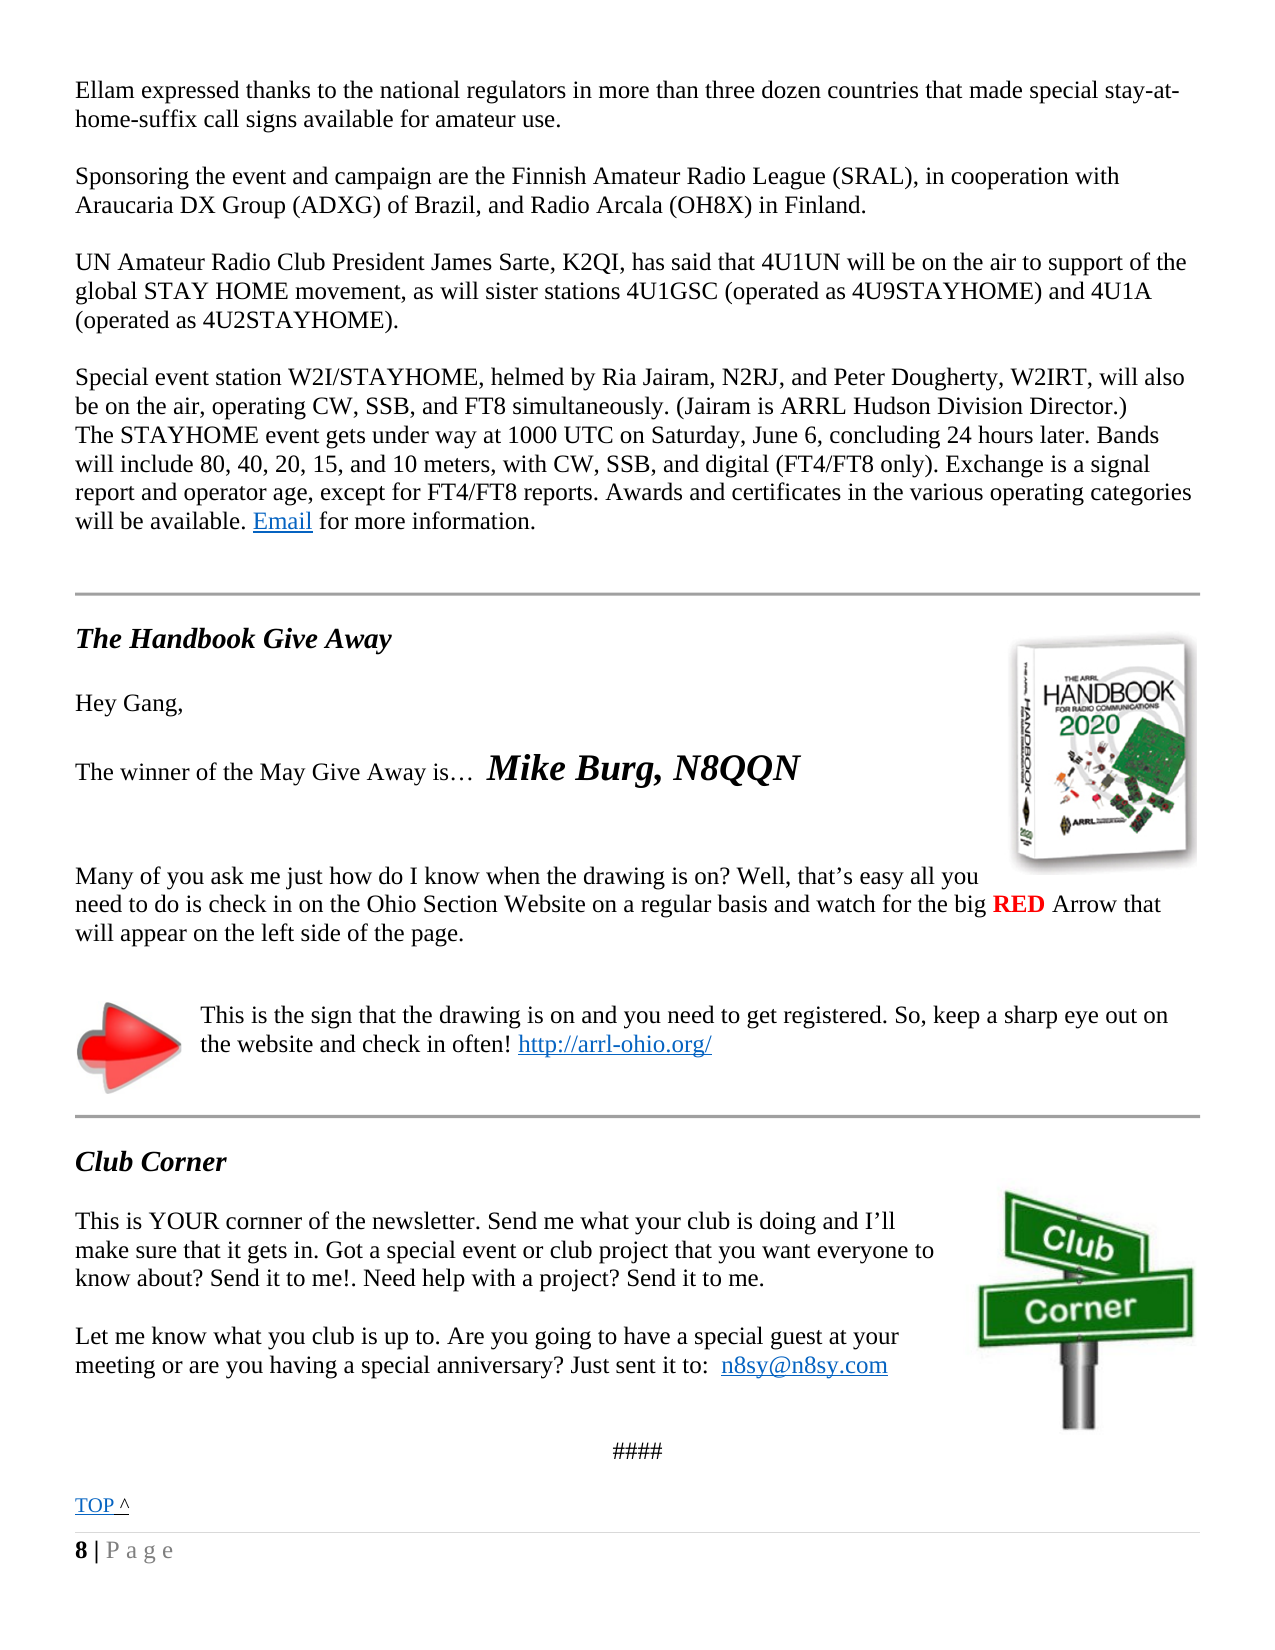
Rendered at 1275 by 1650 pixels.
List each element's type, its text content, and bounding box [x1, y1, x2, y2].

text The Handbook Give Away [75, 621, 1200, 655]
text Many of you ask me just how do I know when the drawing is on? Well, that’s easy all you need to do is check in on the Ohio Section Website on a regular basis and watch for the big RED Arrow that will appear on the left side of the page. [75, 861, 1200, 947]
text This is YOUR cornner of the newsletter. Send me what your club is doing and I’ll make sure that it gets in. Got a special event or club project that you want everyone to know about? Send it to me!. Need help with a project? Send it to me. [75, 1206, 962, 1292]
text Sponsoring the event and campaign are the Finnish Amateur Radio League (SRAL), in cooperation with Araucaria DX Group (ADXG) of Brazil, and Radio Arcala (OH8X) in Finland. [75, 161, 1200, 219]
text The STAYHOME event gets under way at 1000 UTC on Saturday, June 6, concluding 24 hours later. Bands will include 80, 40, 20, 15, and 10 meters, with CW, SSB, and digital (FT4/FT8 only). Exchange is a signal report and operator age, except for FT4/FT8 reports. Awards and certificates in the various operating categories will be available. Email for more information. [75, 420, 1200, 535]
text The winner of the May Give Away is… Mike Burg, N8QQN [75, 746, 1003, 789]
picture [75, 1001, 182, 1092]
text Let me know what you club is up to. Are you going to have a special guest at your meeting or are you having a special anniversary? Just sent it to: n8sy@n8sy.com [75, 1321, 962, 1378]
text Hey Gang, [75, 688, 1003, 717]
text Special event station W2I/STAYHOME, helmed by Ria Jairam, N2RJ, and Peter Dougherty, W2IRT, will also be on the air, operating CW, SSB, and FT8 simultaneously. (Jairam is ARRL Hudson Division Director.) [75, 362, 1200, 420]
text UN Amateur Radio Club President James Sarte, K2QI, has said that 4U1UN will be on the air to support of the global STAY HOME movement, as will sister stations 4U1GSC (operated as 4U9STAYHOME) and 4U1A (operated as 4U2STAYHOME). [75, 247, 1200, 334]
text #### [75, 1436, 1200, 1465]
text This is the sign that the drawing is on and you need to get registered. So, keep a sharp eye out on the website and check in often! http://arrl-ohio.org/ [75, 1000, 1200, 1057]
picture [962, 1178, 1197, 1436]
text TOP ^ [75, 1493, 1200, 1517]
picture [1003, 622, 1197, 873]
text Ellam expressed thanks to the national regulators in more than three dozen countries that made special stay-at-home-suffix call signs available for amateur use. [75, 75, 1200, 132]
text Club Corner [75, 1144, 1200, 1177]
